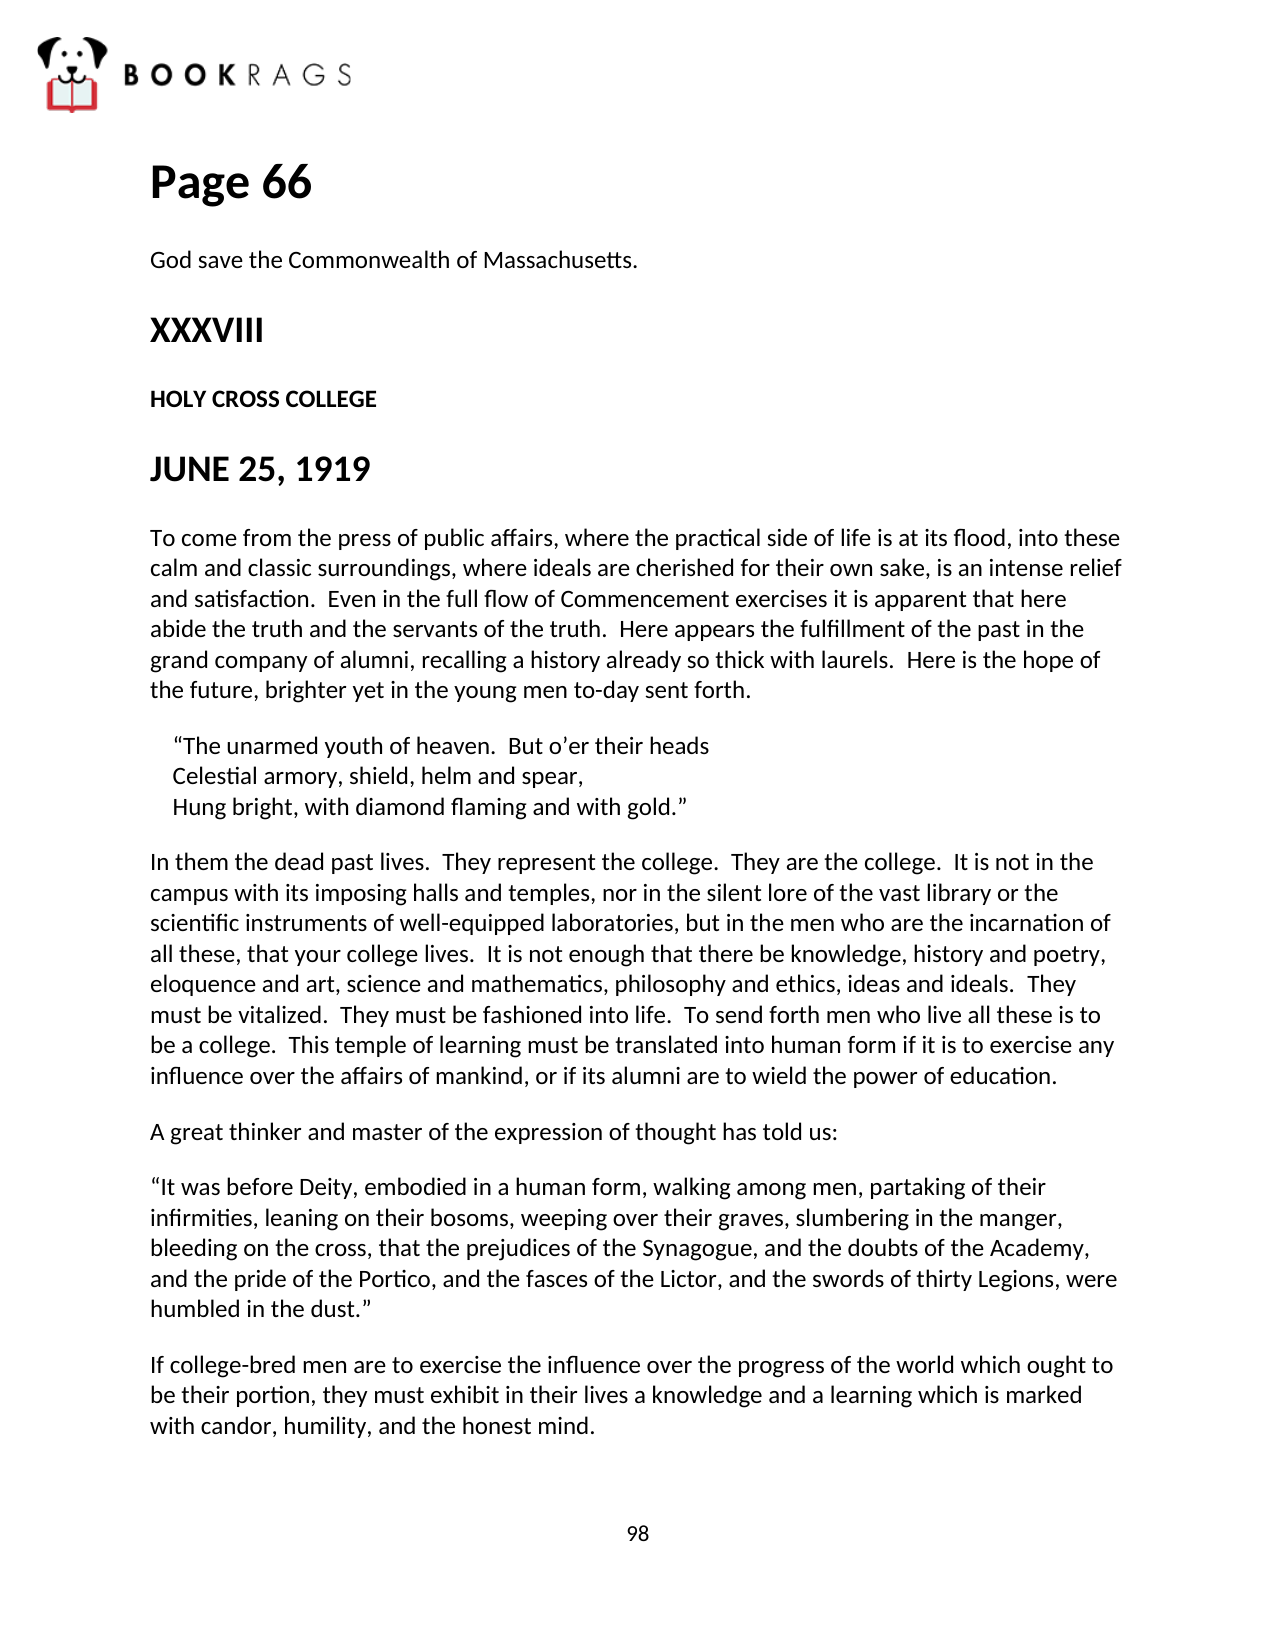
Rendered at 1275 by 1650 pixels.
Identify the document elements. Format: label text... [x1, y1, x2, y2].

text To come from the press of public affairs, where the practical side of life is at its flood, into these calm and classic surroundings, where ideals are cherished for their own sake, is an intense relief and satisfaction. Even in the full flow of Commencement exercises it is apparent that here abide the truth and the servants of the truth. Here appears the fulfillment of the past in the grand company of alumni, recalling a history already so thick with laurels. Here is the hope of the future, brighter yet in the young men to-day sent forth. [150, 522, 1125, 705]
text A great thinker and master of the expression of thought has told us: [150, 1116, 1125, 1146]
text “It was before Deity, embodied in a human form, walking among men, partaking of their infirmities, leaning on their bosoms, weeping over their graves, slumbering in the manger, bleeding on the cross, that the prejudices of the Synagogue, and the doubts of the Academy, and the pride of the Portico, and the fasces of the Lictor, and the swords of thirty Legions, were humbled in the dust.” [150, 1171, 1125, 1324]
picture [37, 37, 351, 113]
text Page 66 [150, 150, 1125, 211]
text God save the Commonwealth of Massachusetts. [150, 244, 1125, 275]
text If college-bred men are to exercise the influence over the progress of the world which ought to be their portion, they must exhibit in their lives a knowledge and a learning which is marked with candor, humility, and the honest mind. [150, 1349, 1125, 1440]
text HOLY CROSS COLLEGE [150, 383, 1125, 414]
text “The unarmed youth of heaven. But o’er their heads Celestial armory, shield, helm and spear, Hung bright, with diamond flaming and with gold.” [150, 730, 1125, 822]
text XXXVIII [150, 306, 1125, 352]
text In them the dead past lives. They represent the college. They are the college. It is not in the campus with its imposing halls and temples, nor in the silent lore of the vast library or the scientific instruments of well-equipped laboratories, but in the men who are the incarnation of all these, that your college lives. It is not enough that there be knowledge, history and poetry, eloquence and art, science and mathematics, philosophy and ethics, ideas and ideals. They must be vitalized. They must be fashioned into life. To send forth men who live all these is to be a college. This temple of learning must be translated into human form if it is to exercise any influence over the affairs of mankind, or if its alumni are to wield the power of education. [150, 847, 1125, 1091]
text JUNE 25, 1919 [150, 445, 1125, 491]
